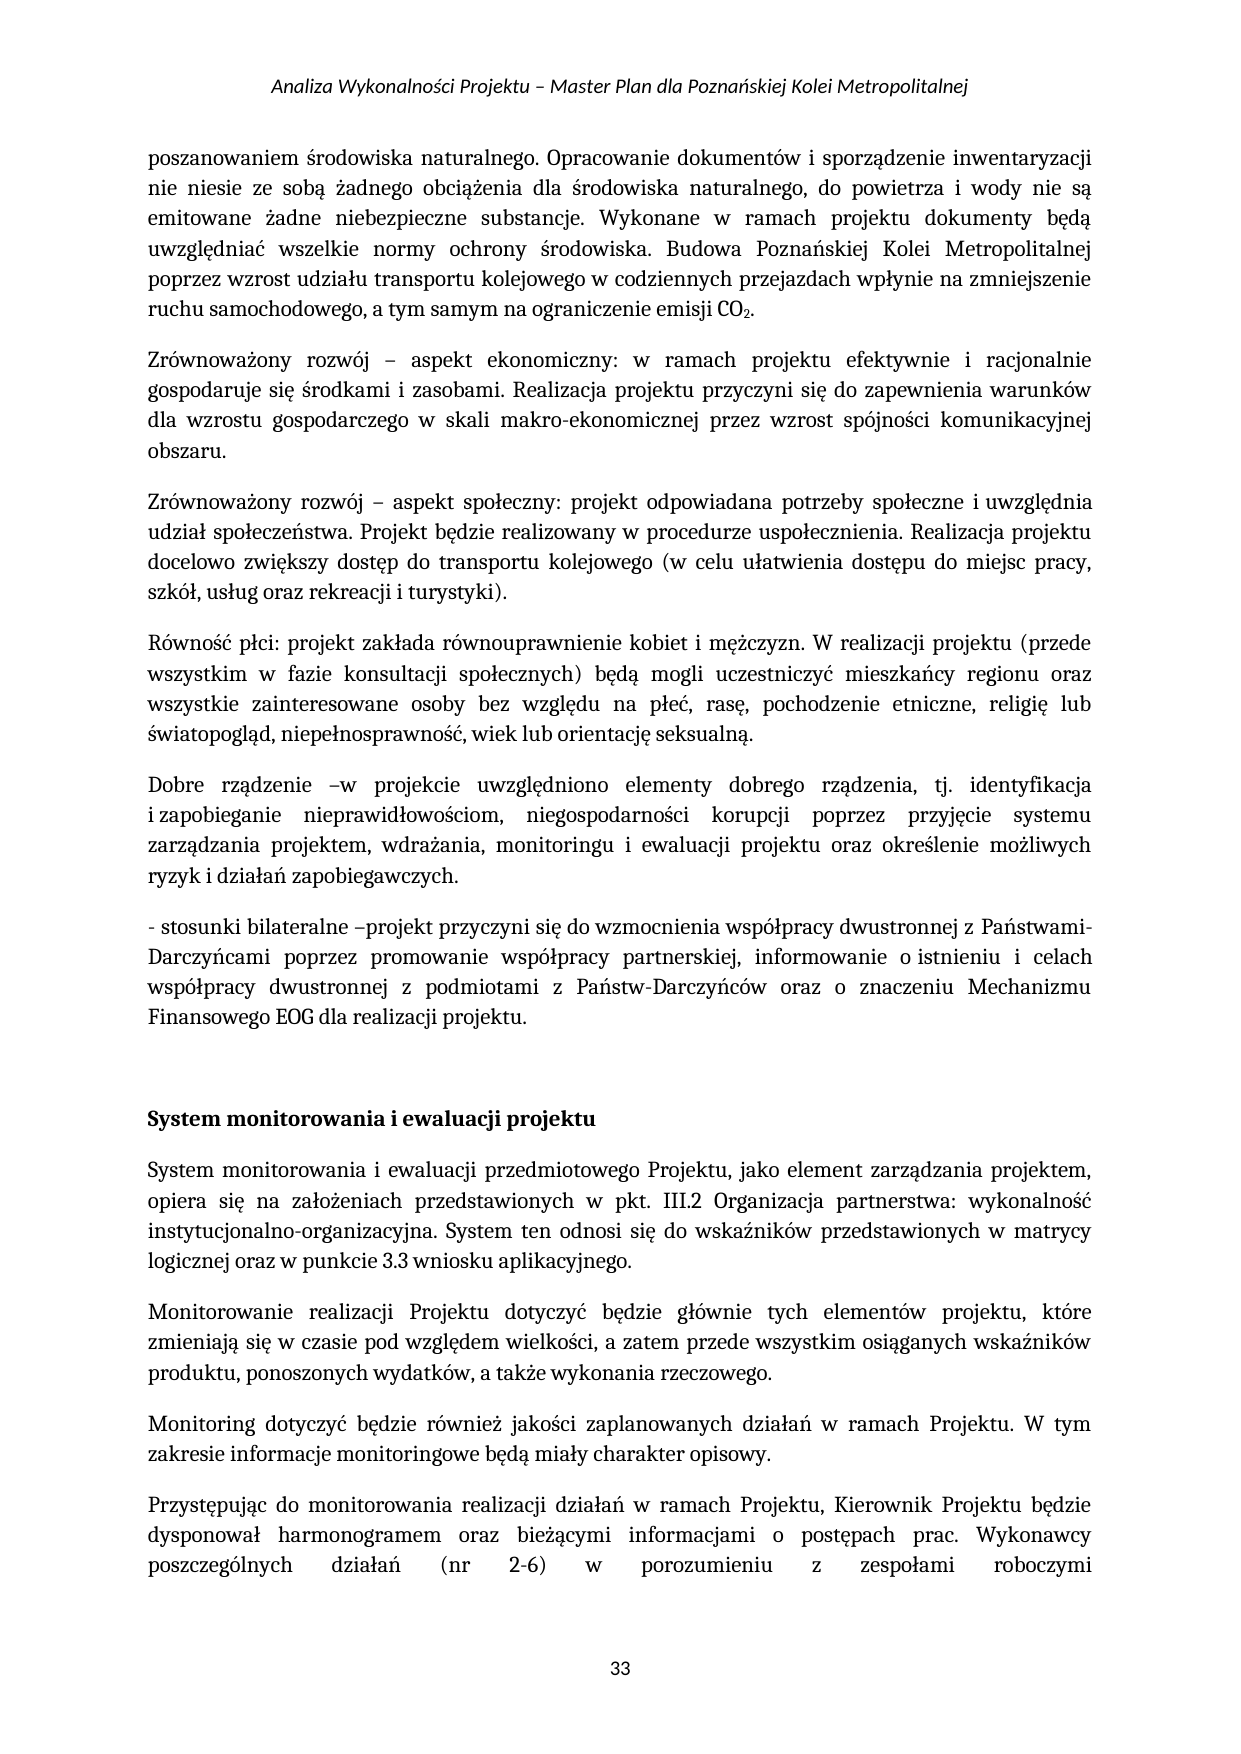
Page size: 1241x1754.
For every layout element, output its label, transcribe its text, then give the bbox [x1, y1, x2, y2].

text Monitorowanie realizacji Projektu dotyczyć będzie głównie tych elementów projektu, które zmieniają się w czasie pod względem wielkości, a zatem przede wszystkim osiąganych wskaźników produktu, ponoszonych wydatków, a także wykonania rzeczowego. [148, 1299, 1093, 1386]
text System monitorowania i ewaluacji przedmiotowego Projektu, jako element zarządzania projektem, opiera się na założeniach przedstawionych w pkt. III.2 Organizacja partnerstwa: wykonalność instytucjonalno-organizacyjna. System ten odnosi się do wskaźników przedstawionych w matrycy logicznej oraz w punkcie 3.3 wniosku aplikacyjnego. [148, 1157, 1093, 1274]
text Równość płci: projekt zakłada równouprawnienie kobiet i mężczyzn. W realizacji projektu (przede wszystkim w fazie konsultacji społecznych) będą mogli uczestniczyć mieszkańcy regionu oraz wszystkie zainteresowane osoby bez względu na płeć, rasę, pochodzenie etniczne, religię lub światopogląd, niepełnosprawność, wiek lub orientację seksualną. [148, 630, 1093, 747]
text Monitoring dotyczyć będzie również jakości zaplanowanych działań w ramach Projektu. W tym zakresie informacje monitoringowe będą miały charakter opisowy. [148, 1410, 1093, 1467]
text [148, 145, 1093, 322]
text System monitorowania i ewaluacji projektu [148, 1106, 1093, 1132]
text Zrównoważony rozwój – aspekt społeczny: projekt odpowiadana potrzeby społeczne i uwzględnia udział społeczeństwa. Projekt będzie realizowany w procedurze uspołecznienia. Realizacja projektu docelowo zwiększy dostęp do transportu kolejowego (w celu ułatwienia dostępu do miejsc pracy, szkół, usług oraz rekreacji i turystyki). [148, 488, 1093, 605]
text - stosunki bilateralne –projekt przyczyni się do wzmocnienia współpracy dwustronnej z Państwami-Darczyńcami poprzez promowanie współpracy partnerskiej, informowanie o istnieniu i celach współpracy dwustronnej z podmiotami z Państw-Darczyńców oraz o znaczeniu Mechanizmu Finansowego EOG dla realizacji projektu. [148, 913, 1093, 1030]
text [148, 1492, 1093, 1578]
text Dobre rządzenie –w projekcie uwzględniono elementy dobrego rządzenia, tj. identyfikacja i zapobieganie nieprawidłowościom, niegospodarności korupcji poprzez przyjęcie systemu zarządzania projektem, wdrażania, monitoringu i ewaluacji projektu oraz określenie możliwych ryzyk i działań zapobiegawczych. [148, 772, 1093, 889]
text Zrównoważony rozwój – aspekt ekonomiczny: w ramach projektu efektywnie i racjonalnie gospodaruje się środkami i zasobami. Realizacja projektu przyczyni się do zapewnienia warunków dla wzrostu gospodarczego w skali makro-ekonomicznej przez wzrost spójności komunikacyjnej obszaru. [148, 347, 1093, 464]
